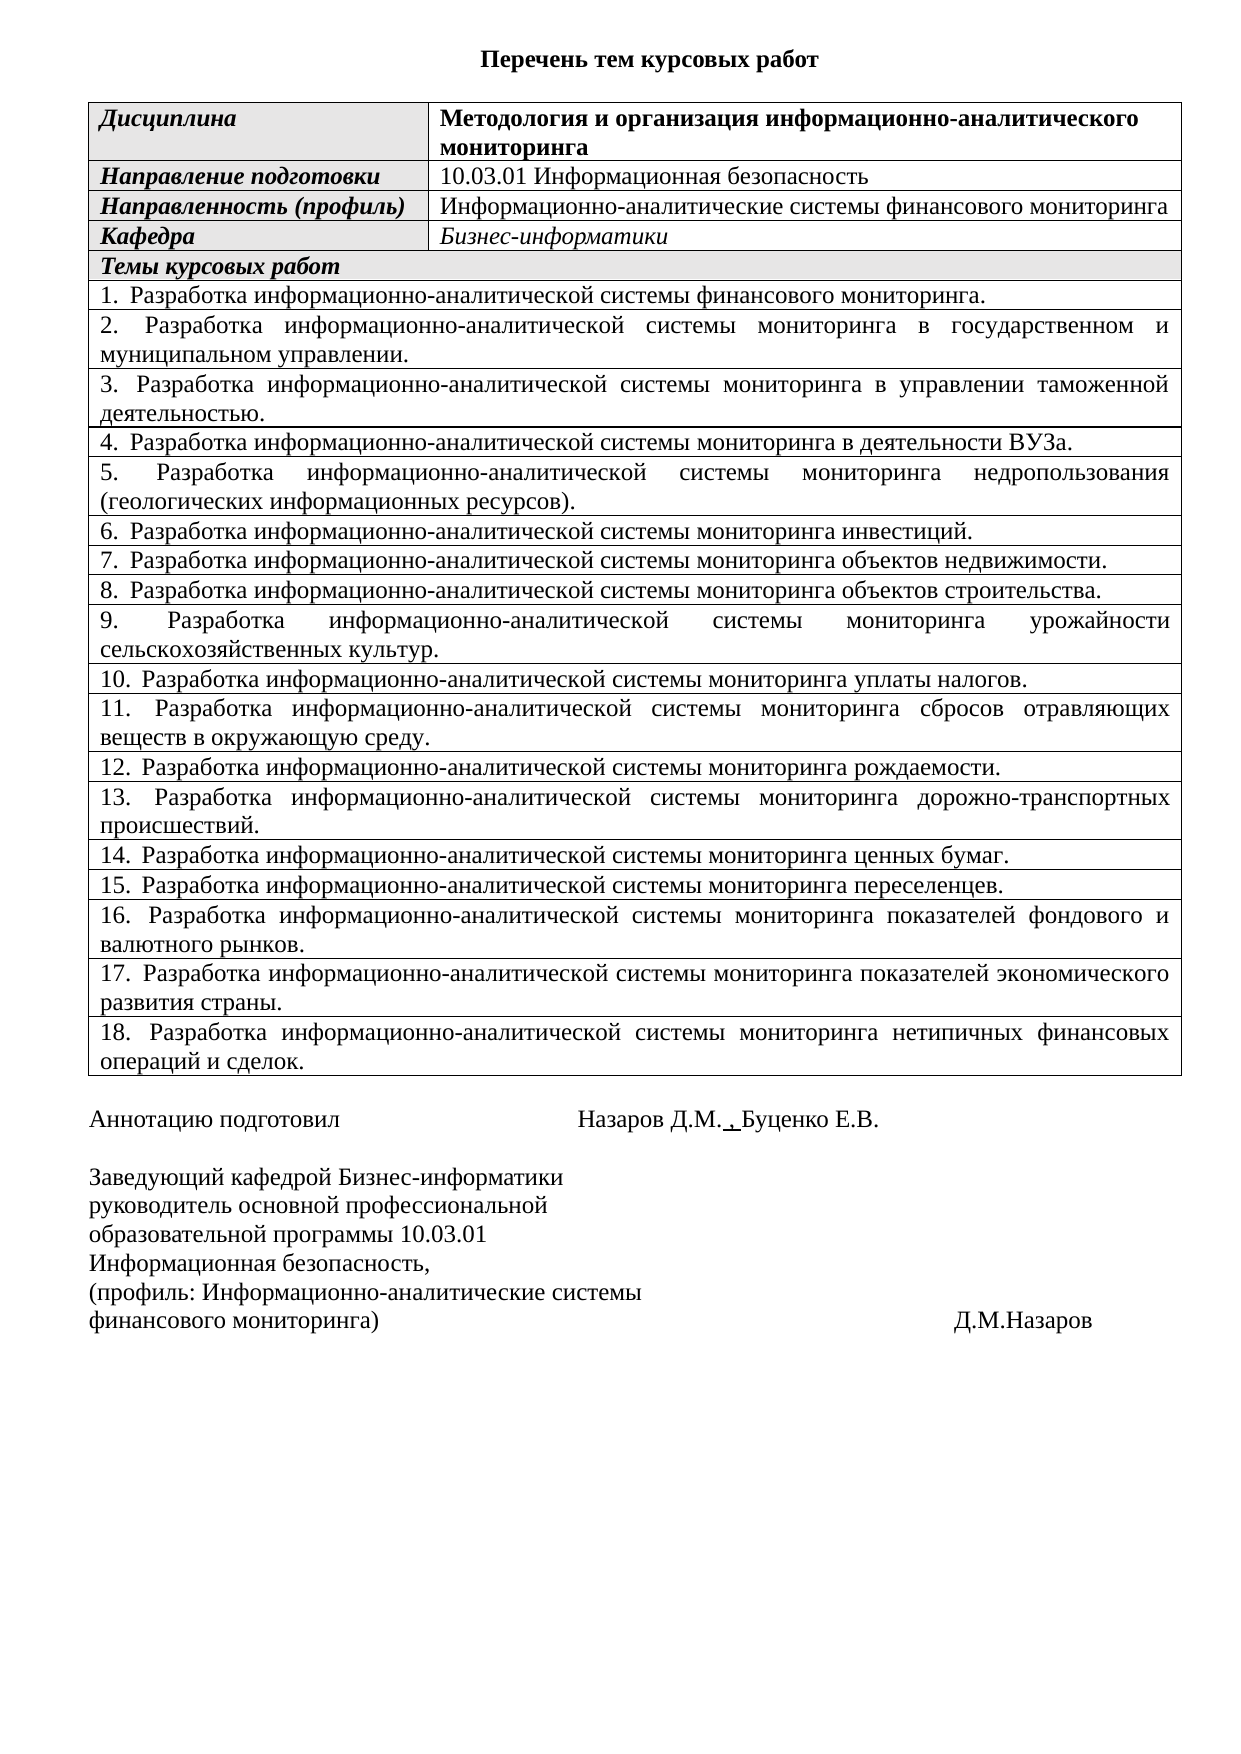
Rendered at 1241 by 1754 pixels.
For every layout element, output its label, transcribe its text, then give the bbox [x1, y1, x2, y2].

table_header Дисциплина [89, 103, 428, 160]
text (профиль: Информационно-аналитические системы [88, 1277, 1181, 1306]
table_cell Разработка информационно-аналитической системы мониторинга переселенцев. [89, 870, 1181, 899]
table_cell Разработка информационно-аналитической системы мониторинга в государственном и муниципальном управлении. [89, 310, 1181, 368]
table_cell Разработка информационно-аналитической системы финансового мониторинга. [89, 281, 1181, 309]
table_cell Направленность (профиль) [89, 191, 428, 220]
text финансового мониторинга) Д.М.Назаров [88, 1306, 1181, 1334]
table_cell Бизнес-информатики [429, 221, 1181, 250]
table_cell Разработка информационно-аналитической системы мониторинга инвестиций. [89, 516, 1181, 544]
table_cell Информационно-аналитические системы финансового мониторинга [429, 191, 1181, 220]
table_cell Разработка информационно-аналитической системы мониторинга недропользования (геологических информационных ресурсов). [89, 457, 1181, 515]
text Перечень тем курсовых работ [118, 44, 1181, 73]
table_cell Разработка информационно-аналитической системы мониторинга урожайности сельскохозяйственных культур. [89, 605, 1181, 663]
table_cell Разработка информационно-аналитической системы мониторинга ценных бумаг. [89, 840, 1181, 869]
table_cell Разработка информационно-аналитической системы мониторинга показателей фондового и валютного рынков. [89, 900, 1181, 957]
table_cell 10.03.01 Информационная безопасность [429, 161, 1181, 190]
text Заведующий кафедрой Бизнес-информатики [88, 1162, 1181, 1191]
table_cell Разработка информационно-аналитической системы мониторинга объектов строительства. [89, 575, 1181, 604]
text руководитель основной профессиональной [88, 1191, 1181, 1219]
table_cell Разработка информационно-аналитической системы мониторинга в деятельности ВУЗа. [89, 428, 1181, 456]
table_cell Направление подготовки [89, 161, 428, 190]
table_cell Разработка информационно-аналитической системы мониторинга объектов недвижимости. [89, 546, 1181, 574]
text образовательной программы 10.03.01 [88, 1219, 1181, 1248]
table_cell Кафедра [89, 221, 428, 250]
table_cell Разработка информационно-аналитической системы мониторинга уплаты налогов. [89, 664, 1181, 692]
text Информационная безопасность, [88, 1248, 1181, 1277]
text Аннотацию подготовил Назаров Д.М. , Буценко Е.В. [88, 1104, 1181, 1133]
table_cell Разработка информационно-аналитической системы мониторинга сбросов отравляющих веществ в окружающую среду. [89, 694, 1181, 751]
table_cell Разработка информационно-аналитической системы мониторинга нетипичных финансовых операций и сделок. [89, 1017, 1181, 1074]
table_cell Разработка информационно-аналитической системы мониторинга показателей экономического развития страны. [89, 959, 1181, 1016]
table_header Методология и организация информационно-аналитического мониторинга [429, 103, 1181, 160]
table_cell Темы курсовых работ [89, 251, 1181, 279]
table_cell Разработка информационно-аналитической системы мониторинга дорожно-транспортных происшествий. [89, 782, 1181, 839]
table_cell Разработка информационно-аналитической системы мониторинга в управлении таможенной деятельностью. [89, 369, 1181, 426]
table_cell Разработка информационно-аналитической системы мониторинга рождаемости. [89, 752, 1181, 781]
